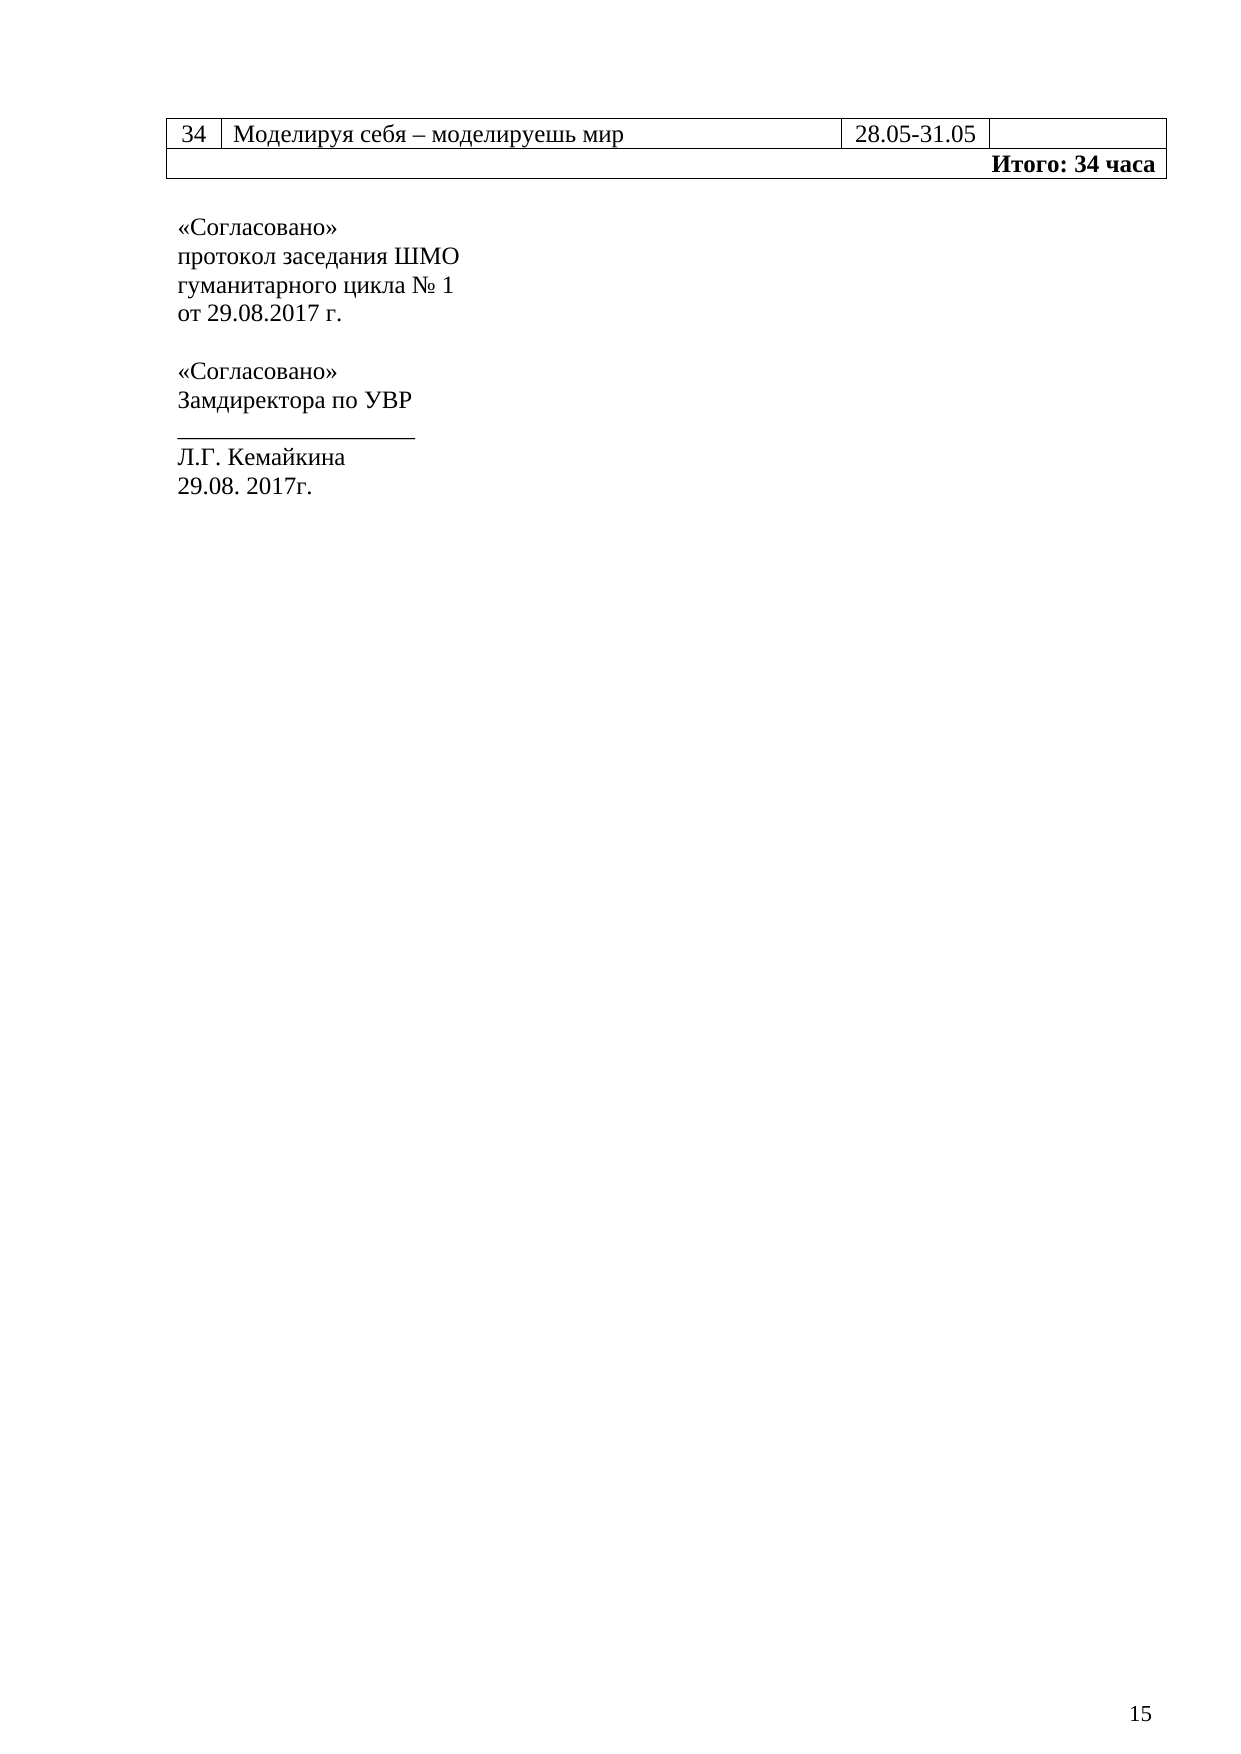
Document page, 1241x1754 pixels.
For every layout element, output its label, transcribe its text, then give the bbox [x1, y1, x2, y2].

text «Согласовано» [177, 212, 1152, 241]
text протокол заседания ШМО [177, 241, 1152, 270]
table_cell Итого: 34 часа [167, 149, 1166, 178]
table_cell 34 [167, 119, 221, 148]
text ___________________ [177, 413, 1152, 442]
table_cell 28.05-31.05 [842, 119, 989, 148]
table_cell [990, 119, 1166, 148]
text гуманитарного цикла № 1 [177, 270, 1152, 298]
text «Согласовано» [177, 356, 1152, 385]
text Л.Г. Кемайкина [177, 442, 1152, 471]
text 29.08. 2017г. [177, 471, 1152, 500]
text от 29.08.2017 г. [177, 298, 1152, 327]
table_cell Моделируя себя – моделируешь мир [222, 119, 841, 148]
text Замдиректора по УВР [177, 385, 1152, 413]
